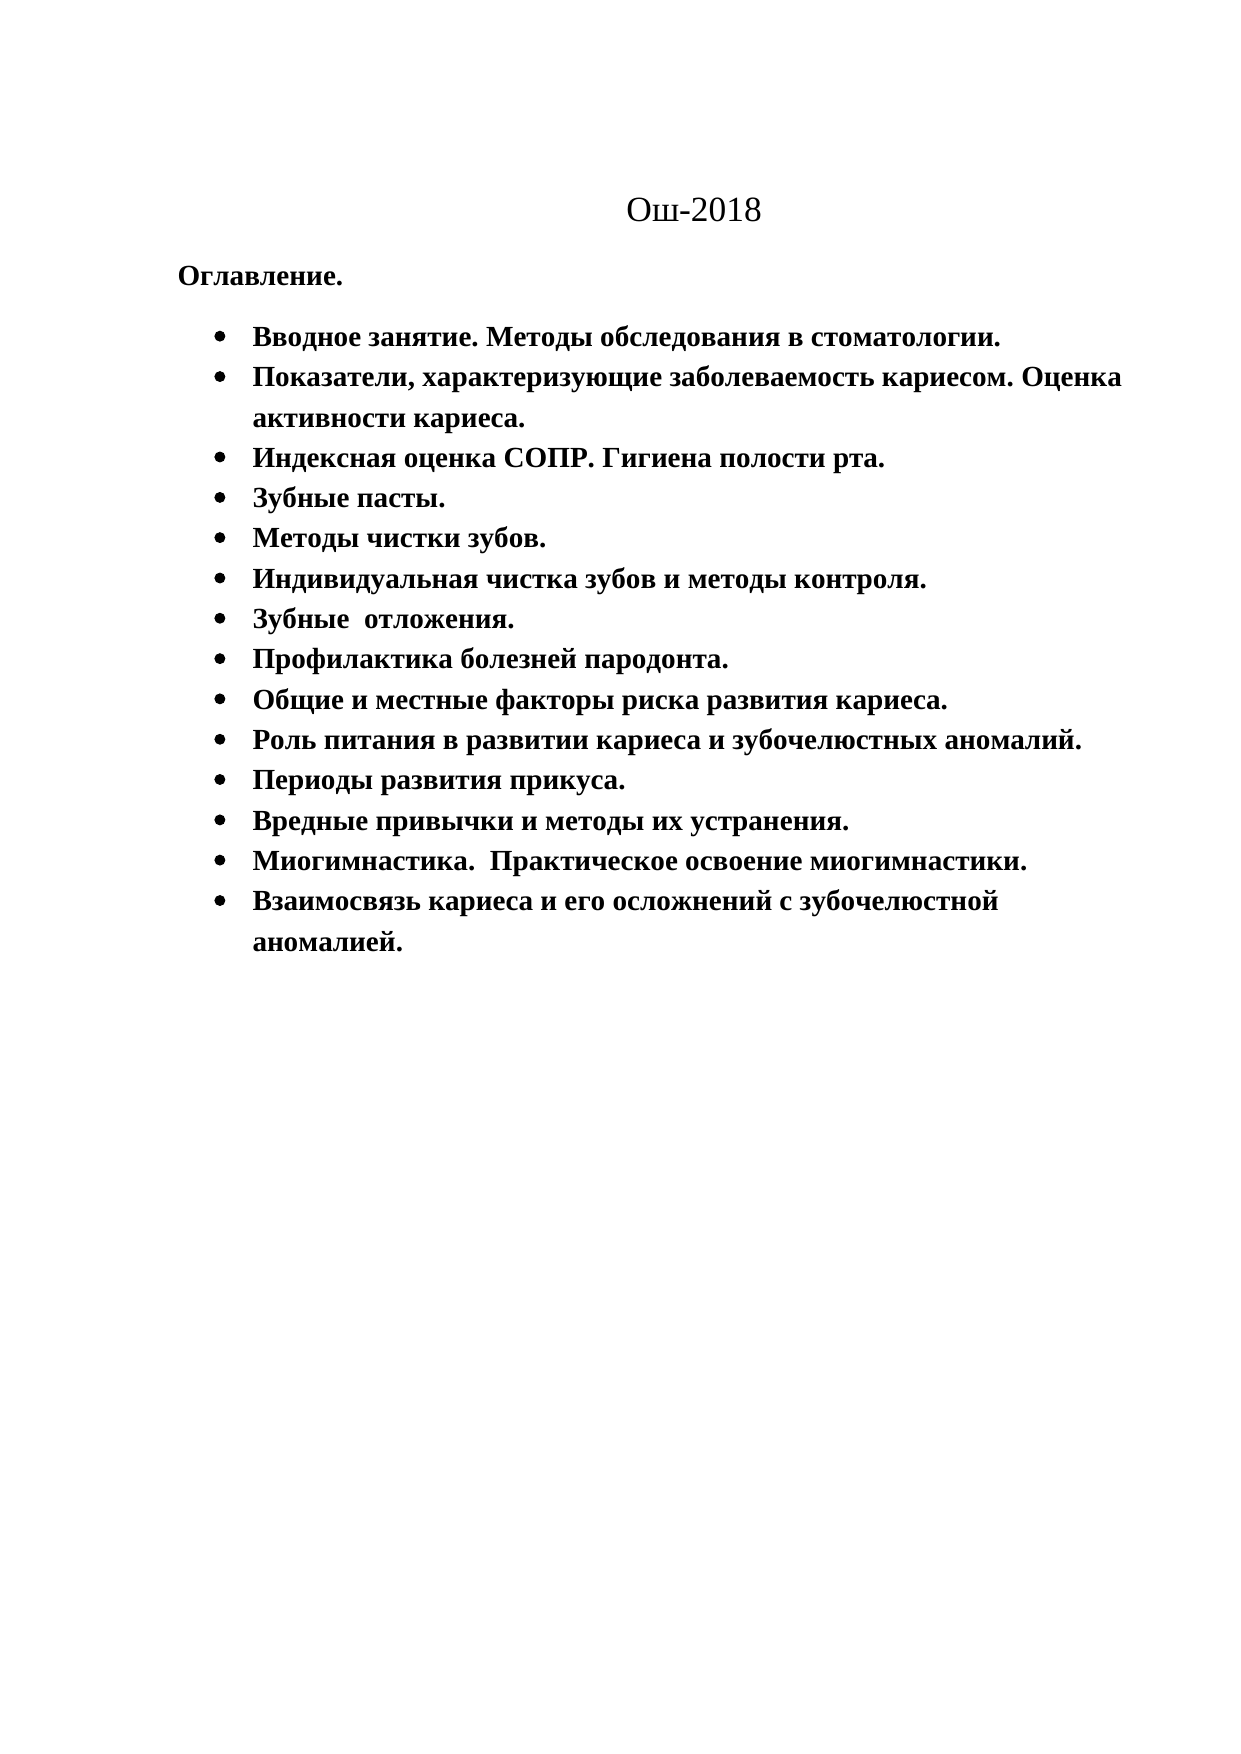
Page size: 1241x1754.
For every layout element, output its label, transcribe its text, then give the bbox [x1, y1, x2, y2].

list Миогимнастика. Практическое освоение миогимнастики. [215, 843, 1152, 877]
list Индивидуальная чистка зубов и методы контроля. [215, 561, 1152, 594]
list Зубные отложения. [215, 601, 1152, 635]
list Взаимосвязь кариеса и его осложнений с зубочелюстной аномалией. [215, 883, 1152, 957]
list Вводное занятие. Методы обследования в стоматологии. [215, 319, 1152, 353]
list Профилактика болезней пародонта. [215, 642, 1152, 675]
list Показатели, характеризующие заболеваемость кариесом. Оценка активности кариеса. [215, 359, 1152, 433]
list Вредные привычки и методы их устранения. [215, 803, 1152, 836]
list Периоды развития прикуса. [215, 762, 1152, 796]
list Индексная оценка СОПР. Гигиена полости рта. [215, 440, 1152, 474]
list Общие и местные факторы риска развития кариеса. [215, 682, 1152, 716]
list Зубные пасты. [215, 480, 1152, 514]
text Оглавление. [177, 258, 1152, 292]
list Методы чистки зубов. [215, 521, 1152, 554]
list Роль питания в развитии кариеса и зубочелюстных аномалий. [215, 722, 1152, 756]
text Ош-2018 [236, 188, 1152, 229]
